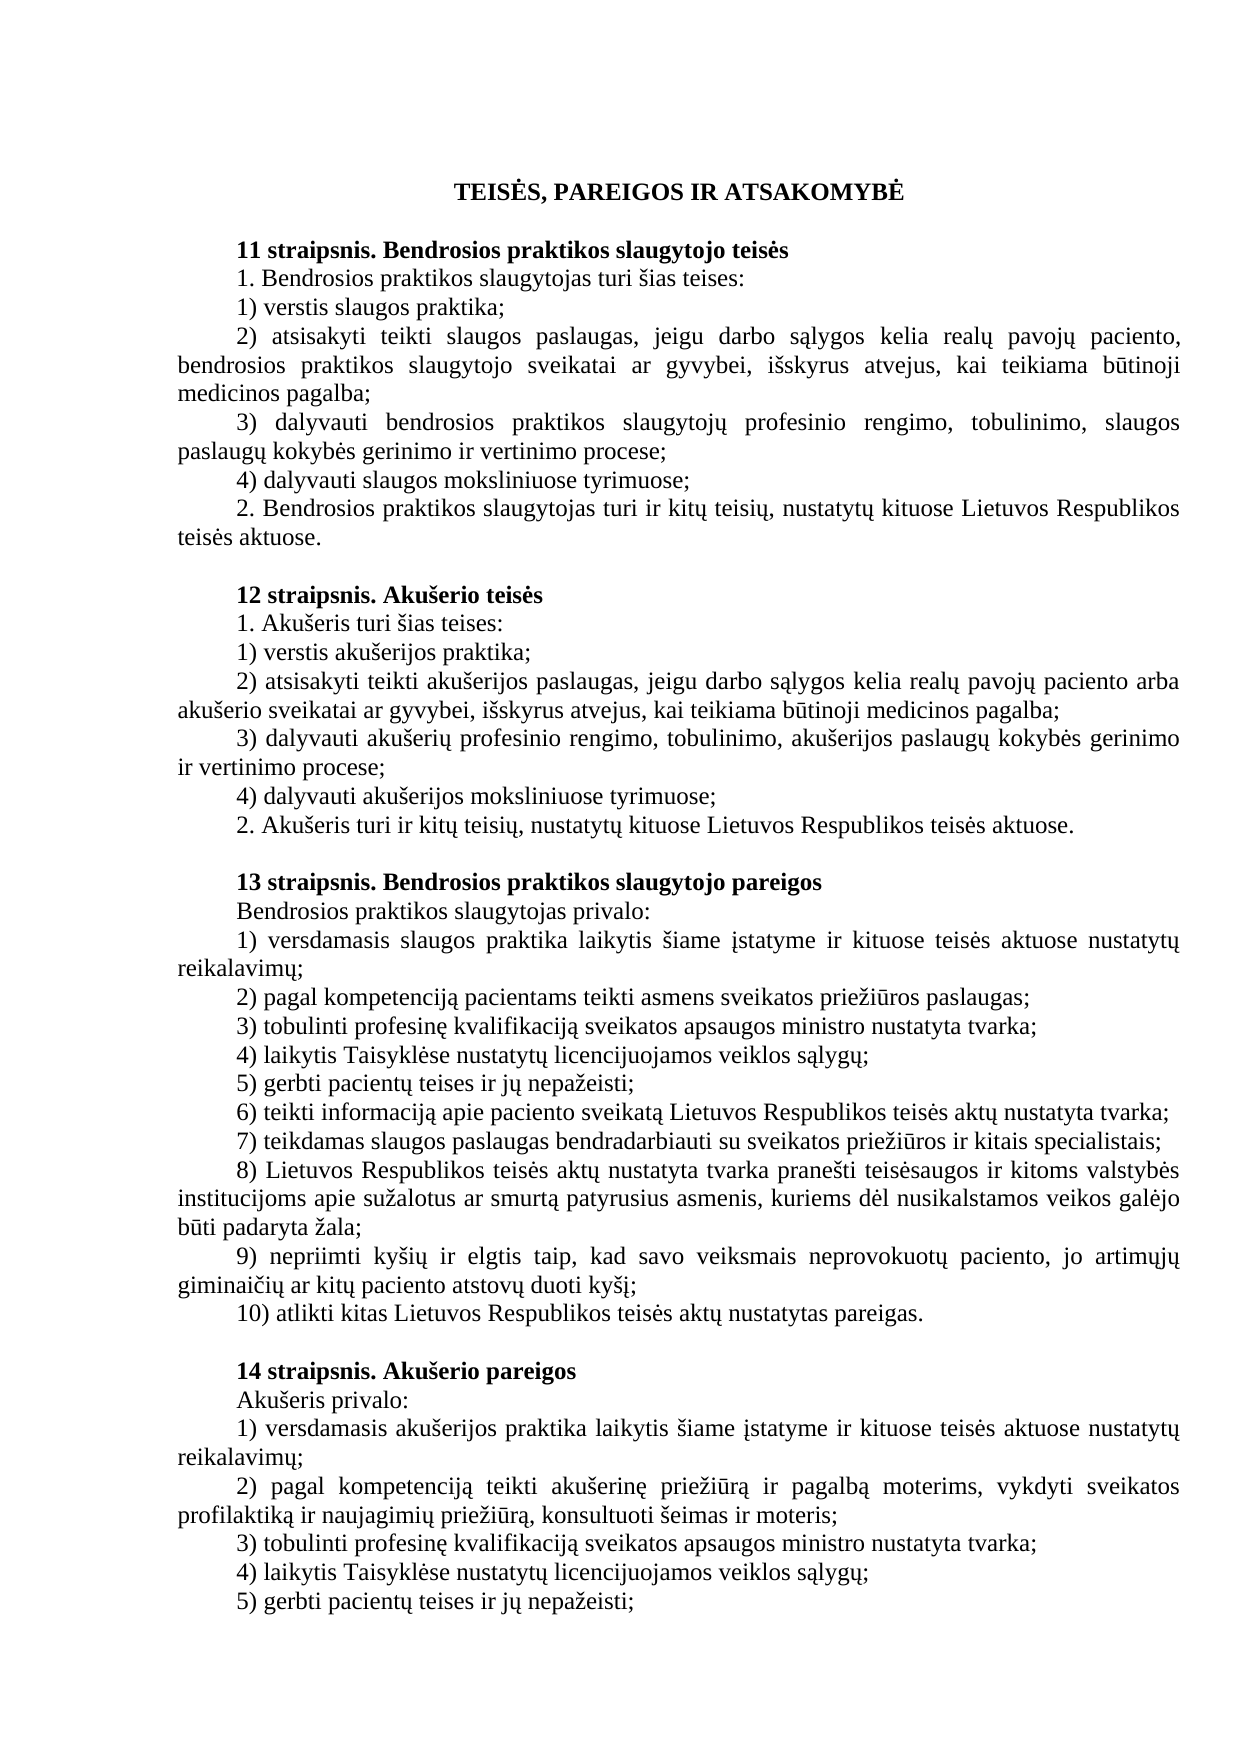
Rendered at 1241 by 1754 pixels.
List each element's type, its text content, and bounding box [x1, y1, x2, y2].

text 3) tobulinti profesinę kvalifikaciją sveikatos apsaugos ministro nustatyta tvarka; [177, 1528, 1181, 1557]
text 5) gerbti pacientų teises ir jų nepažeisti; [177, 1068, 1181, 1097]
text 5) gerbti pacientų teises ir jų nepažeisti; [177, 1586, 1181, 1615]
text 9) nepriimti kyšių ir elgtis taip, kad savo veiksmais neprovokuotų paciento, jo artimųjų giminaičių ar kitų paciento atstovų duoti kyšį; [177, 1241, 1181, 1298]
text 6) teikti informaciją apie paciento sveikatą Lietuvos Respublikos teisės aktų nustatyta tvarka; [177, 1097, 1181, 1126]
text 3) tobulinti profesinę kvalifikaciją sveikatos apsaugos ministro nustatyta tvarka; [177, 1011, 1181, 1040]
text 3) dalyvauti akušerių profesinio rengimo, tobulinimo, akušerijos paslaugų kokybės gerinimo ir vertinimo procese; [177, 723, 1181, 781]
text 13 straipsnis. Bendrosios praktikos slaugytojo pareigos [177, 867, 1181, 896]
text 2) atsisakyti teikti slaugos paslaugas, jeigu darbo sąlygos kelia realų pavojų paciento, bendrosios praktikos slaugytojo sveikatai ar gyvybei, išskyrus atvejus, kai teikiama būtinoji medicinos pagalba; [177, 321, 1181, 407]
text 10) atlikti kitas Lietuvos Respublikos teisės aktų nustatytas pareigas. [177, 1298, 1181, 1327]
text 4) dalyvauti slaugos moksliniuose tyrimuose; [177, 465, 1181, 493]
text 1) verstis akušerijos praktika; [177, 637, 1181, 666]
text 1) versdamasis akušerijos praktika laikytis šiame įstatyme ir kituose teisės aktuose nustatytų reikalavimų; [177, 1413, 1181, 1471]
text 11 straipsnis. Bendrosios praktikos slaugytojo teisės [177, 235, 1181, 263]
text TEISĖS, PAREIGOS IR ATSAKOMYBĖ [177, 177, 1181, 206]
text 7) teikdamas slaugos paslaugas bendradarbiauti su sveikatos priežiūros ir kitais specialistais; [177, 1126, 1181, 1155]
text 2. Akušeris turi ir kitų teisių, nustatytų kituose Lietuvos Respublikos teisės aktuose. [177, 810, 1181, 838]
text 14 straipsnis. Akušerio pareigos [177, 1356, 1181, 1385]
text 1. Bendrosios praktikos slaugytojas turi šias teises: [177, 263, 1181, 292]
text 4) dalyvauti akušerijos moksliniuose tyrimuose; [177, 781, 1181, 810]
text 1) verstis slaugos praktika; [177, 292, 1181, 321]
text 3) dalyvauti bendrosios praktikos slaugytojų profesinio rengimo, tobulinimo, slaugos paslaugų kokybės gerinimo ir vertinimo procese; [177, 407, 1181, 465]
text 4) laikytis Taisyklėse nustatytų licencijuojamos veiklos sąlygų; [177, 1557, 1181, 1586]
text 2. Bendrosios praktikos slaugytojas turi ir kitų teisių, nustatytų kituose Lietuvos Respublikos teisės aktuose. [177, 493, 1181, 551]
text Akušeris privalo: [177, 1385, 1181, 1413]
text 2) pagal kompetenciją teikti akušerinę priežiūrą ir pagalbą moterims, vykdyti sveikatos profilaktiką ir naujagimių priežiūrą, konsultuoti šeimas ir moteris; [177, 1471, 1181, 1528]
text 1) versdamasis slaugos praktika laikytis šiame įstatyme ir kituose teisės aktuose nustatytų reikalavimų; [177, 925, 1181, 982]
text 4) laikytis Taisyklėse nustatytų licencijuojamos veiklos sąlygų; [177, 1040, 1181, 1068]
text 2) pagal kompetenciją pacientams teikti asmens sveikatos priežiūros paslaugas; [177, 982, 1181, 1011]
text Bendrosios praktikos slaugytojas privalo: [177, 896, 1181, 925]
text 2) atsisakyti teikti akušerijos paslaugas, jeigu darbo sąlygos kelia realų pavojų paciento arba akušerio sveikatai ar gyvybei, išskyrus atvejus, kai teikiama būtinoji medicinos pagalba; [177, 666, 1181, 723]
text 1. Akušeris turi šias teises: [177, 608, 1181, 637]
text 12 straipsnis. Akušerio teisės [177, 580, 1181, 608]
